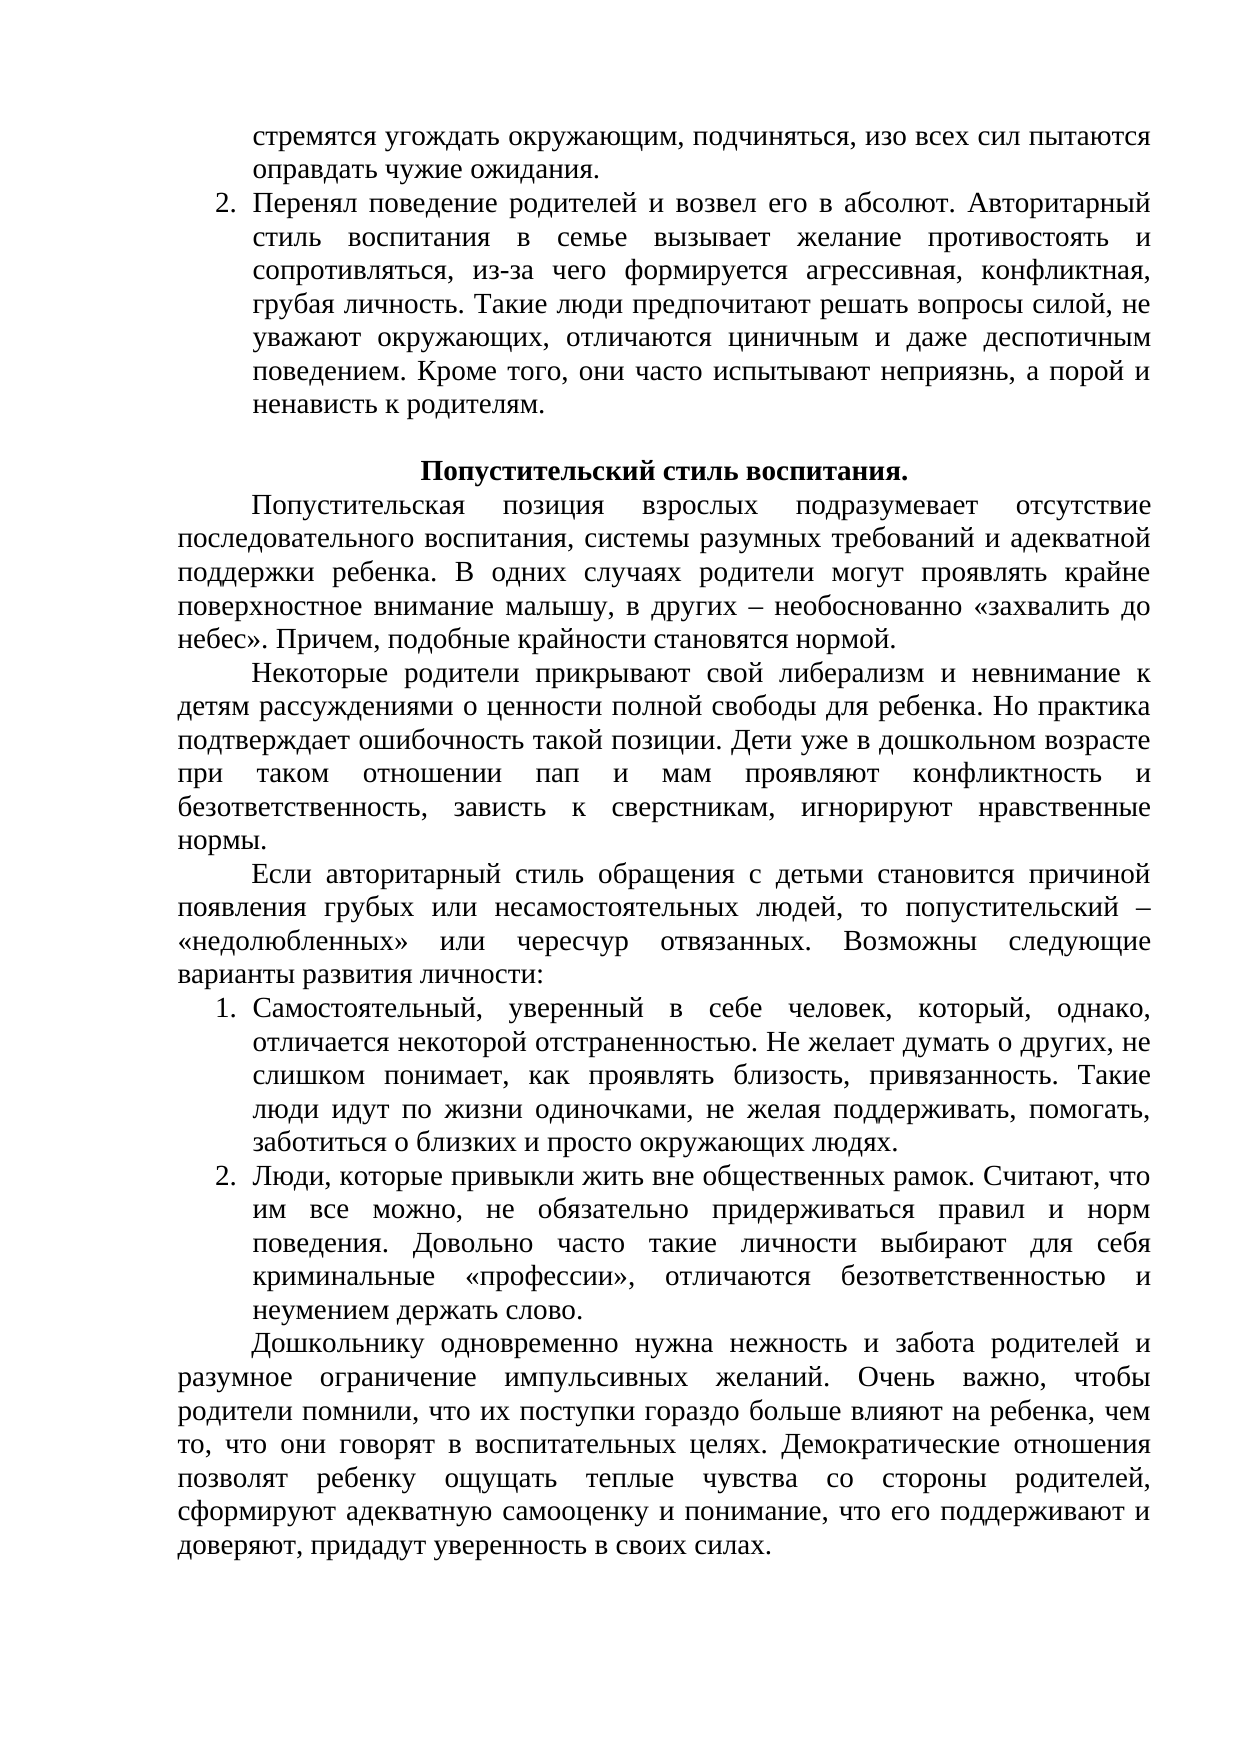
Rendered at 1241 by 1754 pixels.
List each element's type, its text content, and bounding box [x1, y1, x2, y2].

text Некоторые родители прикрывают свой либерализм и невнимание к детям рассуждениями о ценности полной свободы для ребенка. Но практика подтверждает ошибочность такой позиции. Дети уже в дошкольном возрасте при таком отношении пап и мам проявляют конфликтность и безответственность, зависть к сверстникам, игнорируют нравственные нормы. [177, 588, 1152, 789]
text Дошкольнику одновременно нужна нежность и забота родителей и разумное ограничение импульсивных желаний. Очень важно, чтобы родители помнили, что их поступки гораздо больше влияют на ребенка, чем то, что они говорят в воспитательных целях. Демократические отношения позволят ребенку ощущать теплые чувства со стороны родителей, сформируют адекватную самооценку и понимание, что его поддерживают и доверяют, придадут уверенность в своих силах. [177, 1258, 1152, 1493]
text Попустительский стиль воспитания. [177, 386, 1152, 420]
list Люди, которые привыкли жить вне общественных рамок. Считают, что им все можно, не обязательно придерживаться правил и норм поведения. Довольно часто такие личности выбирают для себя криминальные «профессии», отличаются безответственностью и неумением держать слово. [215, 1091, 1152, 1258]
list Перенял поведение родителей и возвел его в абсолют. Авторитарный стиль воспитания в семье вызывает желание противостоять и сопротивляться, из-за чего формируется агрессивная, конфликтная, грубая личность. Такие люди предпочитают решать вопросы силой, не уважают окружающих, отличаются циничным и даже деспотичным поведением. Кроме того, они часто испытывают неприязнь, а порой и ненависть к родителям. [215, 118, 1152, 353]
text Попустительская позиция взрослых подразумевает отсутствие последовательного воспитания, системы разумных требований и адекватной поддержки ребенка. В одних случаях родители могут проявлять крайне поверхностное внимание малышу, в других – необоснованно «захвалить до небес». Причем, подобные крайности становятся нормой. [177, 420, 1152, 588]
list Самостоятельный, уверенный в себе человек, который, однако, отличается некоторой отстраненностью. Не желает думать о других, не слишком понимает, как проявлять близость, привязанность. Такие люди идут по жизни одиночками, не желая поддерживать, помогать, заботиться о близких и просто окружающих людях. [215, 923, 1152, 1091]
text Если авторитарный стиль обращения с детьми становится причиной появления грубых или несамостоятельных людей, то попустительский – «недолюбленных» или чересчур отвязанных. Возможны следующие варианты развития личности: [177, 789, 1152, 923]
